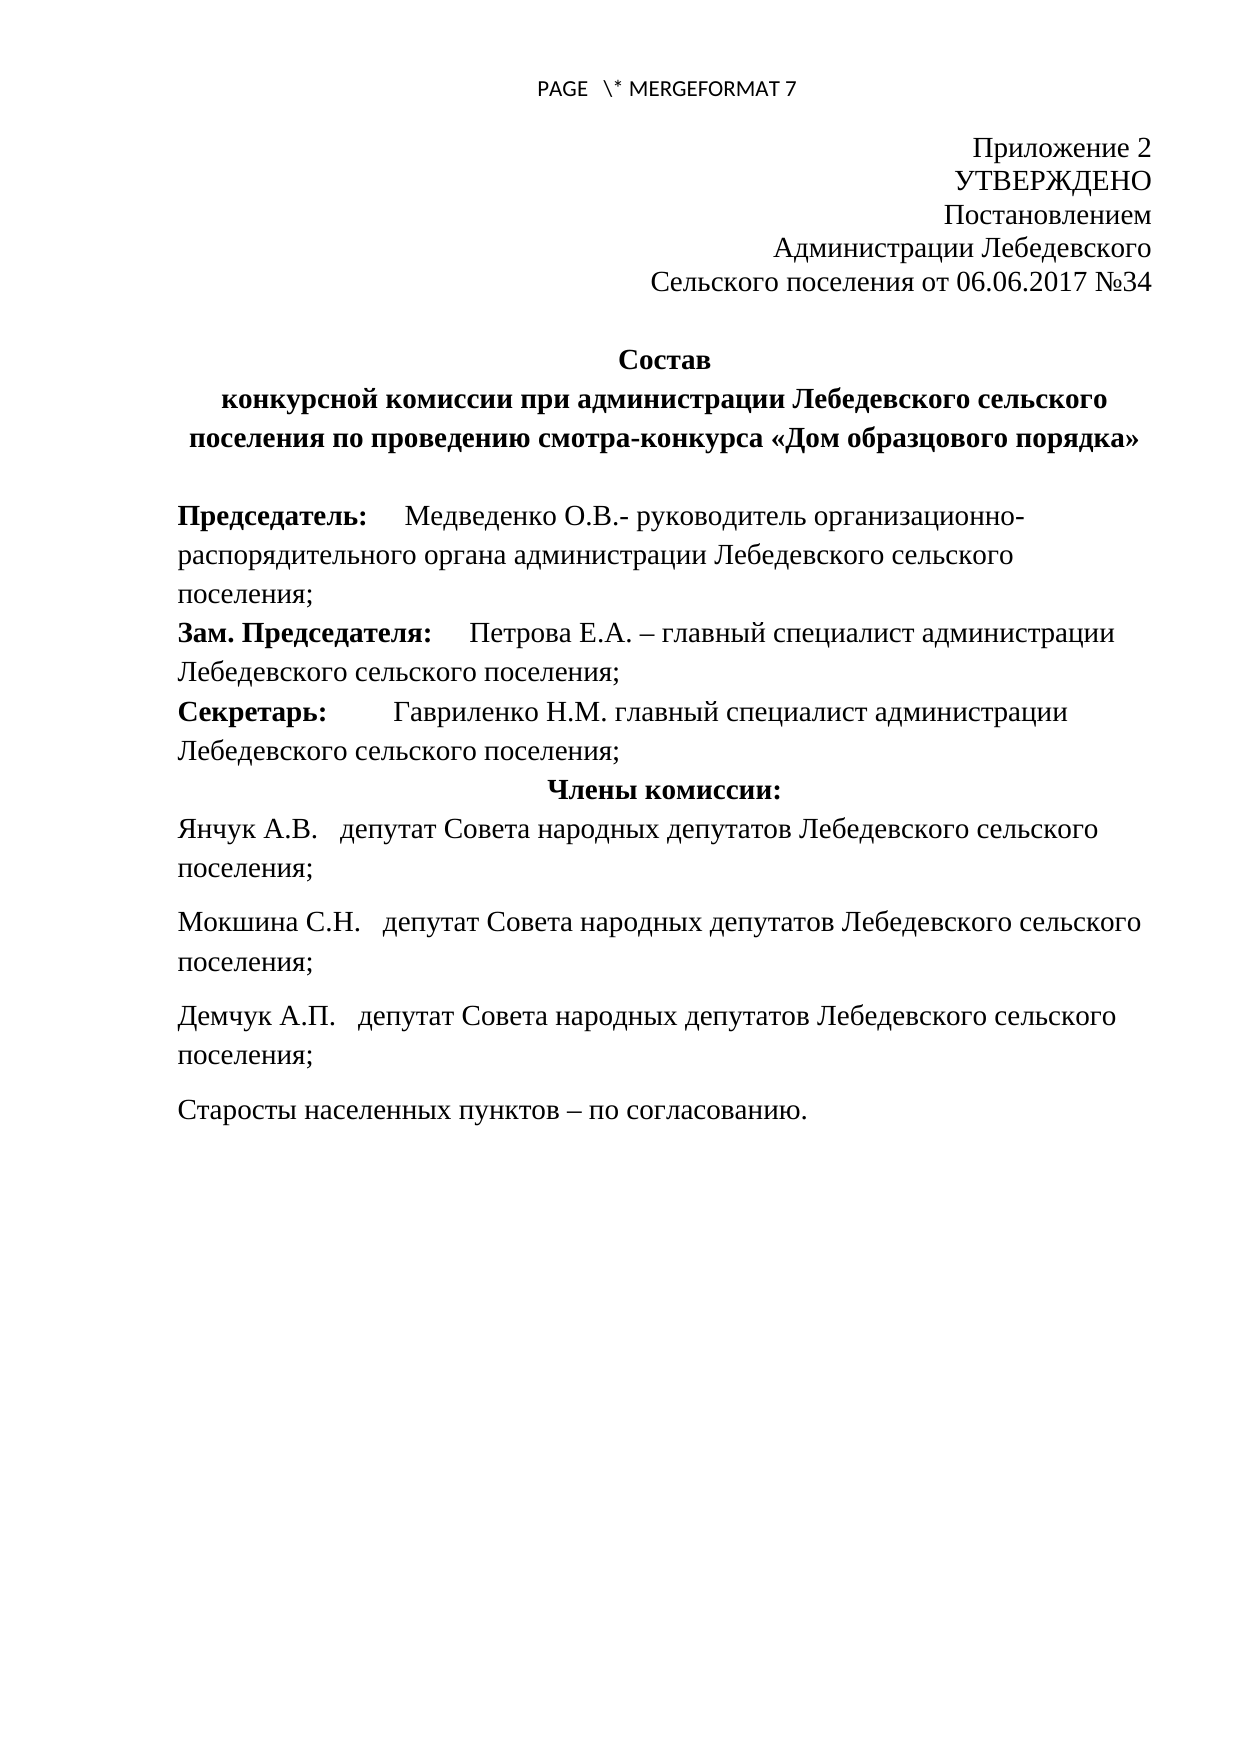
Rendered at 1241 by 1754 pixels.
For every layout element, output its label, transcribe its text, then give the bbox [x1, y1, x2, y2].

text Мокшина С.Н. депутат Совета народных депутатов Лебедевского сельского поселения; [177, 899, 1152, 977]
text Сельского поселения от 06.06.2017 №34 [177, 264, 1152, 297]
text Янчук А.В. депутат Совета народных депутатов Лебедевского сельского поселения; [177, 805, 1152, 883]
text Старосты населенных пунктов – по согласованию. [177, 1087, 1152, 1126]
text Члены комиссии: [177, 766, 1152, 805]
text конкурсной комиссии при администрации Лебедевского сельского поселения по проведению смотра-конкурса «Дом образцового порядка» [177, 376, 1152, 454]
text Приложение 2 [177, 130, 1152, 163]
text Администрации Лебедевского [177, 230, 1152, 264]
text Демчук А.П. депутат Совета народных депутатов Лебедевского сельского поселения; [177, 993, 1152, 1071]
text УТВЕРЖДЕНО [177, 163, 1152, 197]
text Председатель: Медведенко О.В.- руководитель организационно-распорядительного органа администрации Лебедевского сельского поселения; [177, 493, 1152, 610]
text Зам. Председателя: Петрова Е.А. – главный специалист администрации Лебедевского сельского поселения; [177, 610, 1152, 688]
text Постановлением [177, 197, 1152, 230]
text Секретарь: Гавриленко Н.М. главный специалист администрации Лебедевского сельского поселения; [177, 688, 1152, 766]
text Состав [177, 337, 1152, 376]
